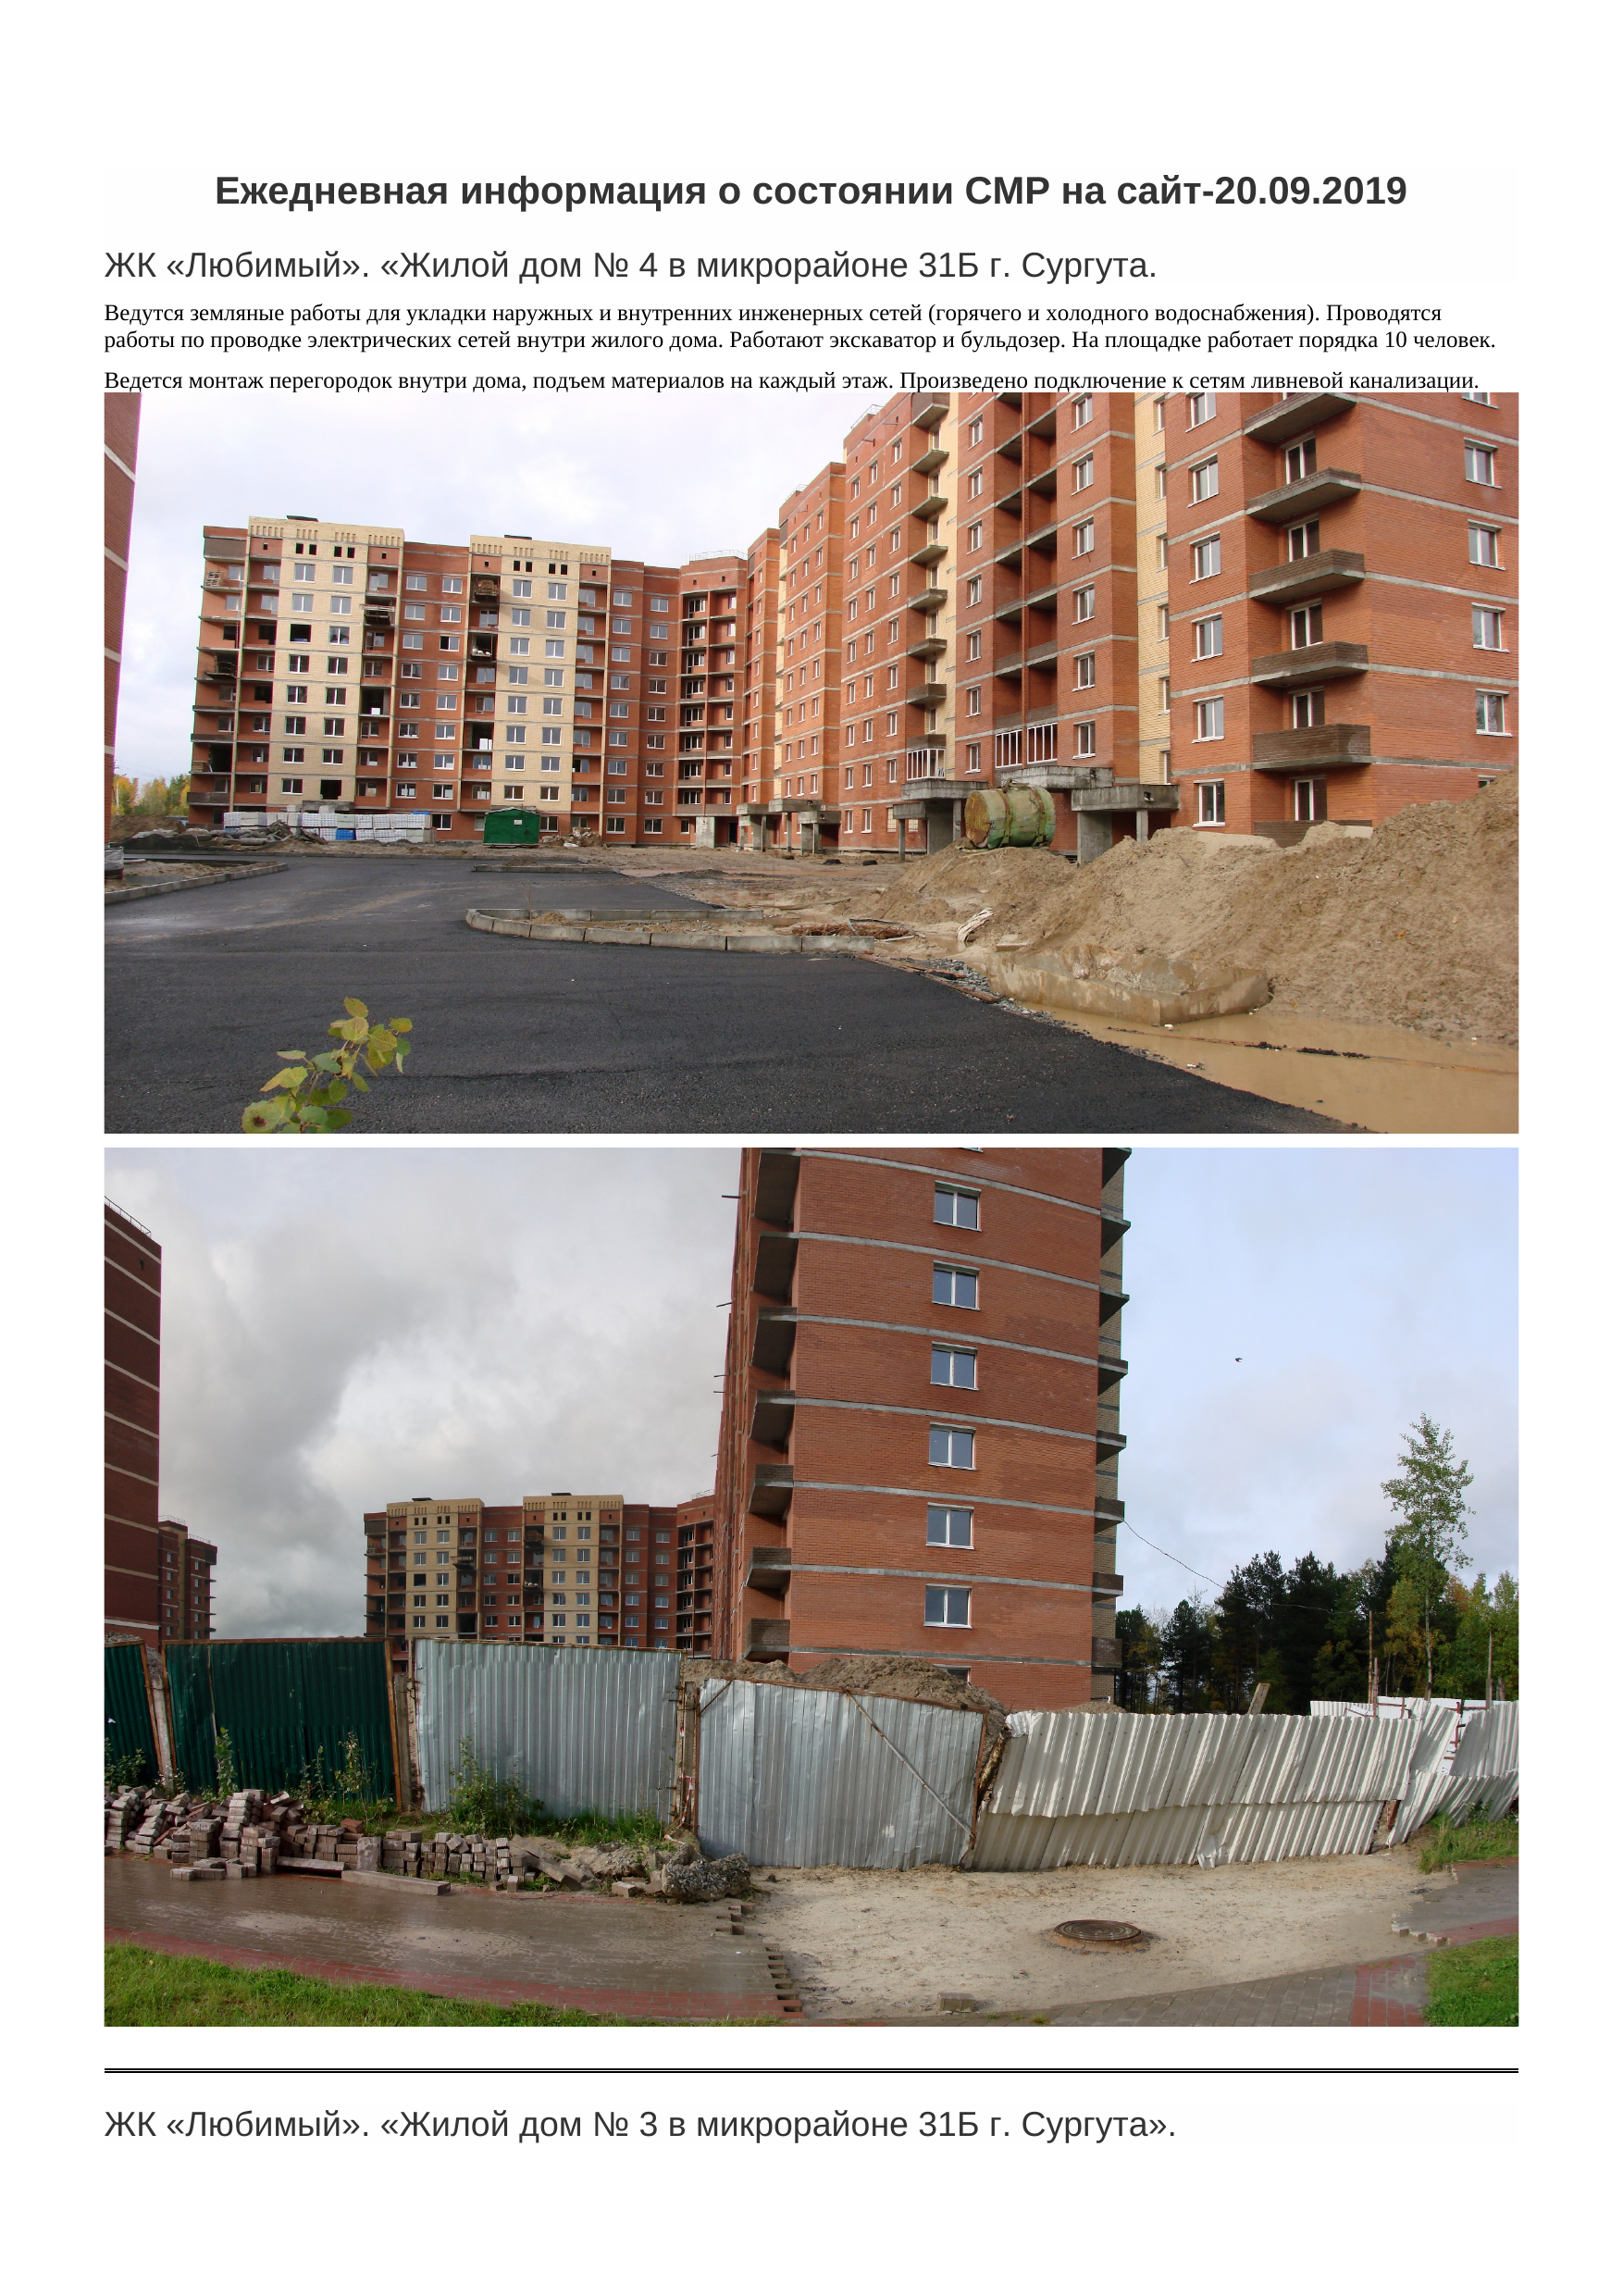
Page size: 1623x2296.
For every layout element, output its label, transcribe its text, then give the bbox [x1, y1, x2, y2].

text ЖК «Любимый». «Жилой дом № 4 в микрорайоне 31Б г. Сургута. [104, 244, 1518, 284]
text ЖК «Любимый». «Жилой дом № 3 в микрорайоне 31Б г. Сургута». [104, 2104, 1518, 2144]
picture [104, 392, 1519, 1134]
picture [104, 1148, 1519, 2027]
subtitle Ежедневная информация о состоянии СМР на сайт-20.09.2019 [104, 168, 1518, 212]
text Ведется монтаж перегородок внутри дома, подъем материалов на каждый этаж. Произведено подключение к сетям ливневой канализации. [104, 366, 1518, 392]
text Ведутся земляные работы для укладки наружных и внутренних инженерных сетей (горячего и холодного водоснабжения). Проводятся работы по проводке электрических сетей внутри жилого дома. Работают экскаватор и бульдозер. На площадке работает порядка 10 человек. [104, 299, 1518, 352]
